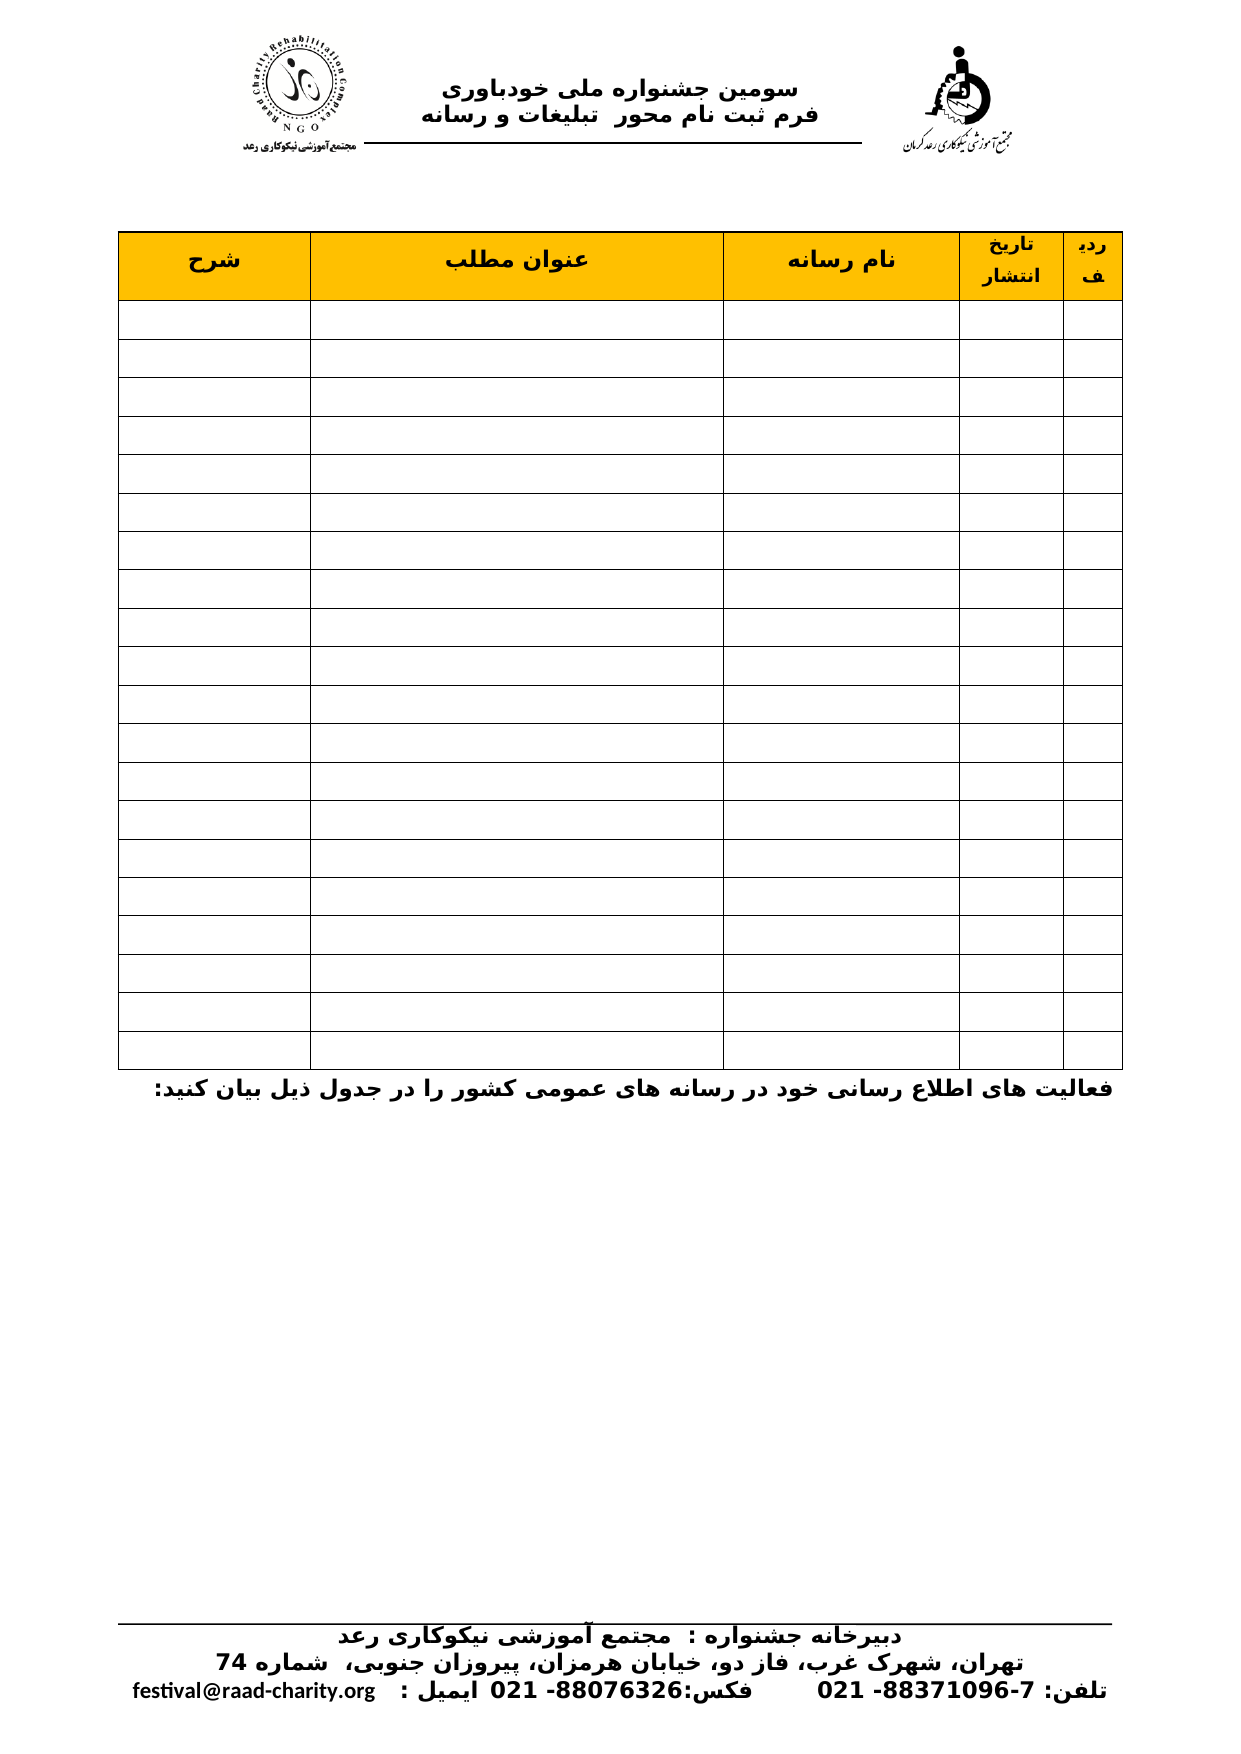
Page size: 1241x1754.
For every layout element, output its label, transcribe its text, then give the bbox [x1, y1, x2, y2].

table_cell [1064, 840, 1122, 877]
table_cell [1064, 417, 1122, 454]
table_cell [960, 455, 1063, 492]
table_cell [119, 801, 310, 838]
table_cell [960, 1032, 1063, 1069]
table_cell [119, 340, 310, 377]
table_cell [311, 763, 723, 800]
table_cell [1064, 455, 1122, 492]
table_cell [311, 993, 723, 1031]
table_cell [1064, 570, 1122, 608]
table_cell [119, 993, 310, 1031]
table_cell [119, 532, 310, 569]
table_cell [311, 724, 723, 762]
table_cell [311, 455, 723, 492]
table_cell [311, 417, 723, 454]
table_cell [960, 301, 1063, 339]
table_cell [311, 609, 723, 646]
table_cell [724, 955, 959, 992]
table_header شرح [119, 233, 310, 300]
table_cell [119, 1032, 310, 1069]
table_cell [724, 494, 959, 531]
table_cell [724, 1032, 959, 1069]
table_cell [960, 378, 1063, 416]
table_cell [119, 301, 310, 339]
table_cell [724, 801, 959, 838]
table_cell [119, 570, 310, 608]
table_cell [119, 724, 310, 762]
text فعالیت های اطلاع رسانی خود در رسانه های عمومی کشور را در جدول ذیل بیان کنید: [118, 1070, 1122, 1103]
table_cell [119, 455, 310, 492]
table_cell [1064, 609, 1122, 646]
table_header تاریخ انتشار [960, 233, 1063, 300]
table_cell [960, 532, 1063, 569]
table_cell [119, 378, 310, 416]
table_cell [724, 763, 959, 800]
table_cell [311, 840, 723, 877]
table_cell [119, 878, 310, 915]
table_cell [311, 955, 723, 992]
table_cell [960, 801, 1063, 838]
table_cell [311, 647, 723, 685]
table_cell [119, 763, 310, 800]
table_cell [119, 955, 310, 992]
table_cell [724, 840, 959, 877]
table_cell [119, 686, 310, 723]
table_cell [960, 763, 1063, 800]
table_cell [311, 878, 723, 915]
table_cell [1064, 916, 1122, 954]
table_cell [724, 878, 959, 915]
table_cell [311, 570, 723, 608]
table_header عنوان مطلب [311, 233, 723, 300]
table_cell [960, 916, 1063, 954]
table_cell [1064, 993, 1122, 1031]
table_cell [724, 378, 959, 416]
table_cell [960, 955, 1063, 992]
picture [895, 37, 1018, 160]
table_cell [960, 494, 1063, 531]
table_cell [1064, 724, 1122, 762]
table_cell [1064, 1032, 1122, 1069]
table_cell [960, 993, 1063, 1031]
table_header نام رسانه [724, 233, 959, 300]
table_cell [119, 417, 310, 454]
table_cell [311, 494, 723, 531]
table_cell [119, 916, 310, 954]
table_cell [960, 570, 1063, 608]
table_cell [311, 1032, 723, 1069]
table_cell [1064, 686, 1122, 723]
table_cell [960, 840, 1063, 877]
table_cell [1064, 763, 1122, 800]
table_cell [724, 647, 959, 685]
table_cell [1064, 378, 1122, 416]
table_cell [724, 609, 959, 646]
table_cell [960, 417, 1063, 454]
table_cell [311, 340, 723, 377]
table_cell [724, 570, 959, 608]
table_cell [311, 801, 723, 838]
table_cell [724, 686, 959, 723]
table_cell [960, 609, 1063, 646]
table_cell [724, 455, 959, 492]
table_cell [1064, 494, 1122, 531]
table_cell [960, 340, 1063, 377]
table_cell [311, 686, 723, 723]
table_cell [1064, 955, 1122, 992]
table_cell [311, 532, 723, 569]
table_cell [311, 301, 723, 339]
table_cell [311, 378, 723, 416]
table_cell [724, 301, 959, 339]
table_cell [119, 647, 310, 685]
table_cell [960, 647, 1063, 685]
table_cell [1064, 801, 1122, 838]
table_cell [960, 686, 1063, 723]
table_cell [724, 417, 959, 454]
table_cell [724, 993, 959, 1031]
table_cell [724, 340, 959, 377]
table_cell [1064, 301, 1122, 339]
picture [235, 18, 363, 152]
table_cell [1064, 532, 1122, 569]
table_cell [724, 532, 959, 569]
table_cell [119, 840, 310, 877]
table_cell [119, 494, 310, 531]
table_cell [311, 916, 723, 954]
table_cell [724, 916, 959, 954]
table_header ردیف [1064, 233, 1122, 300]
table_cell [1064, 340, 1122, 377]
table_cell [724, 724, 959, 762]
table_cell [960, 878, 1063, 915]
table_cell [119, 609, 310, 646]
table_cell [1064, 878, 1122, 915]
table_cell [960, 724, 1063, 762]
table_cell [1064, 647, 1122, 685]
